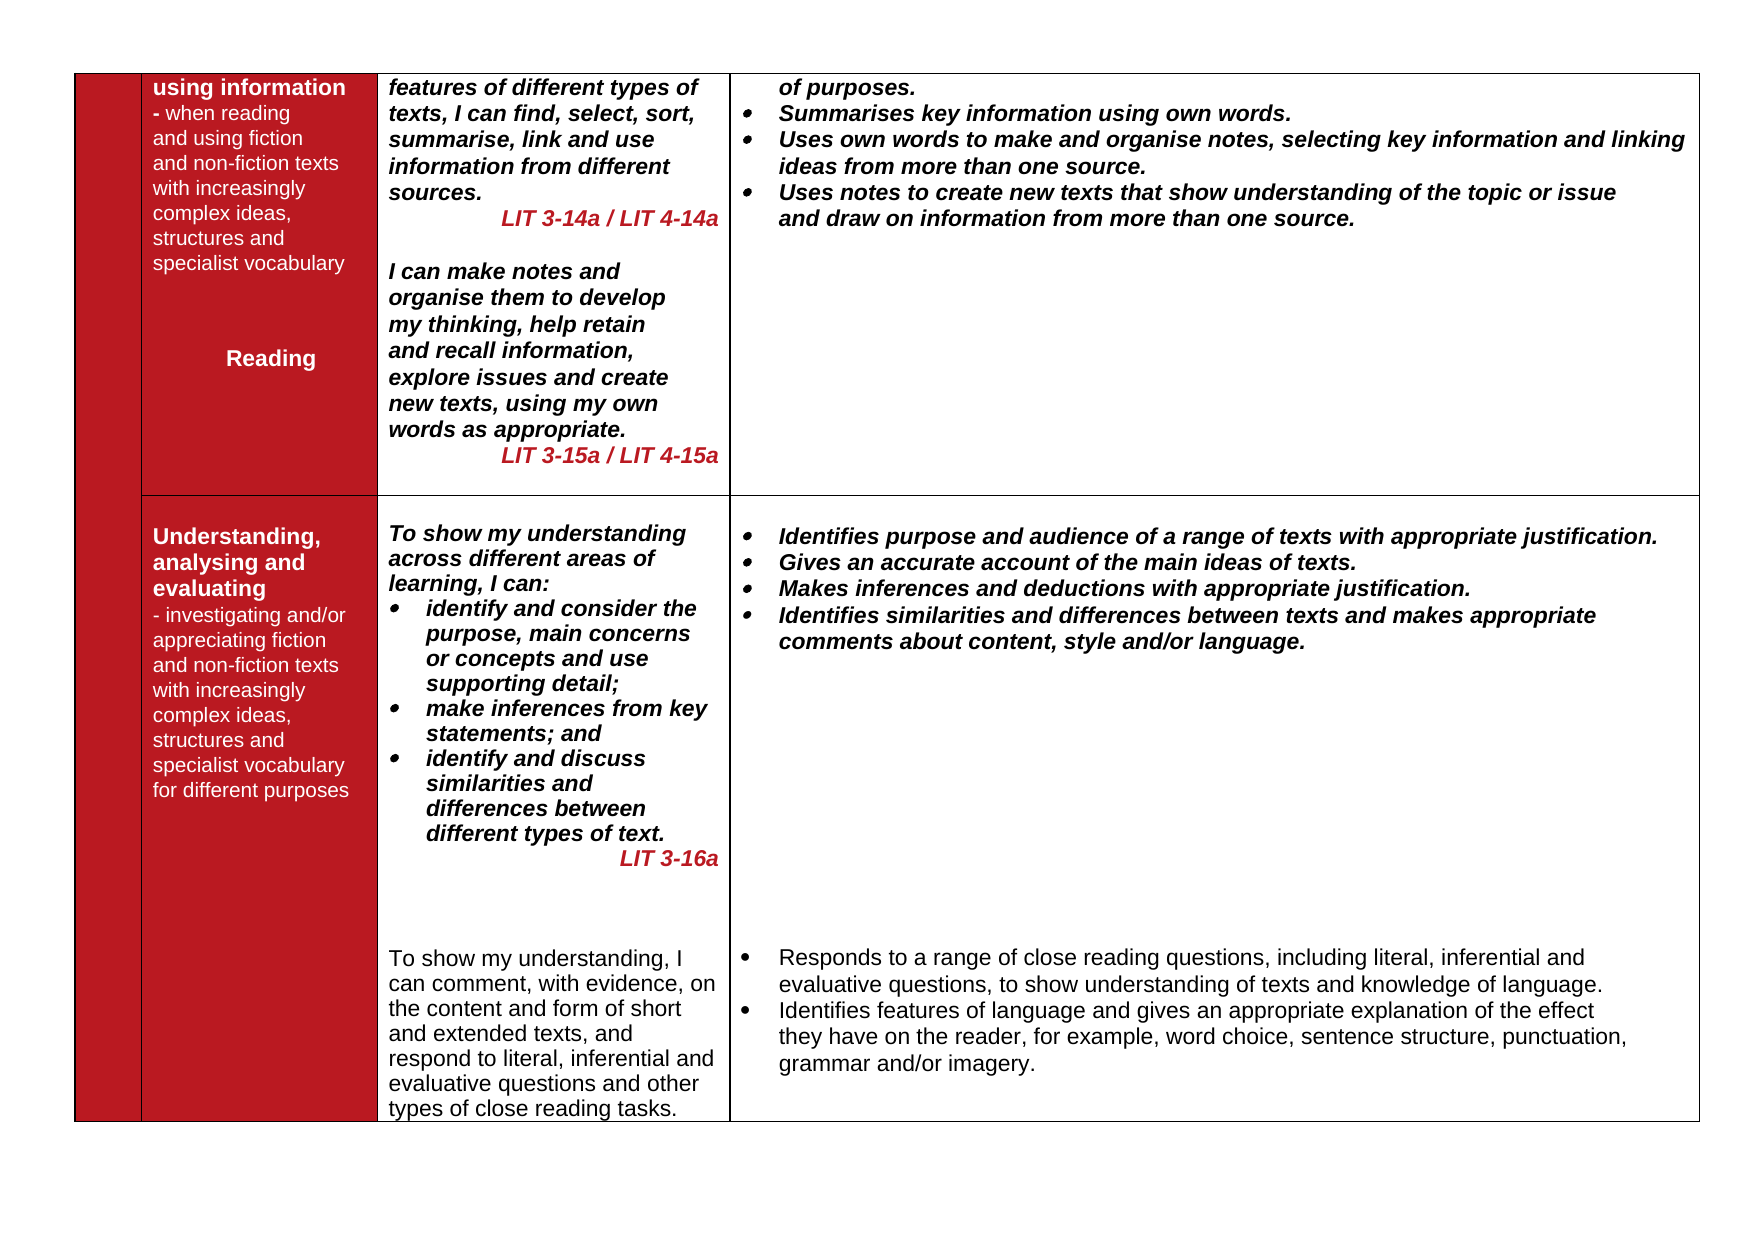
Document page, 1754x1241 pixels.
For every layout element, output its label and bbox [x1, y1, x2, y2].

table_cell [378, 496, 729, 1121]
table_cell [142, 74, 377, 495]
table_cell [731, 74, 1699, 495]
table_cell [378, 74, 729, 495]
table_cell [731, 496, 1699, 1121]
table_cell [142, 496, 377, 1121]
